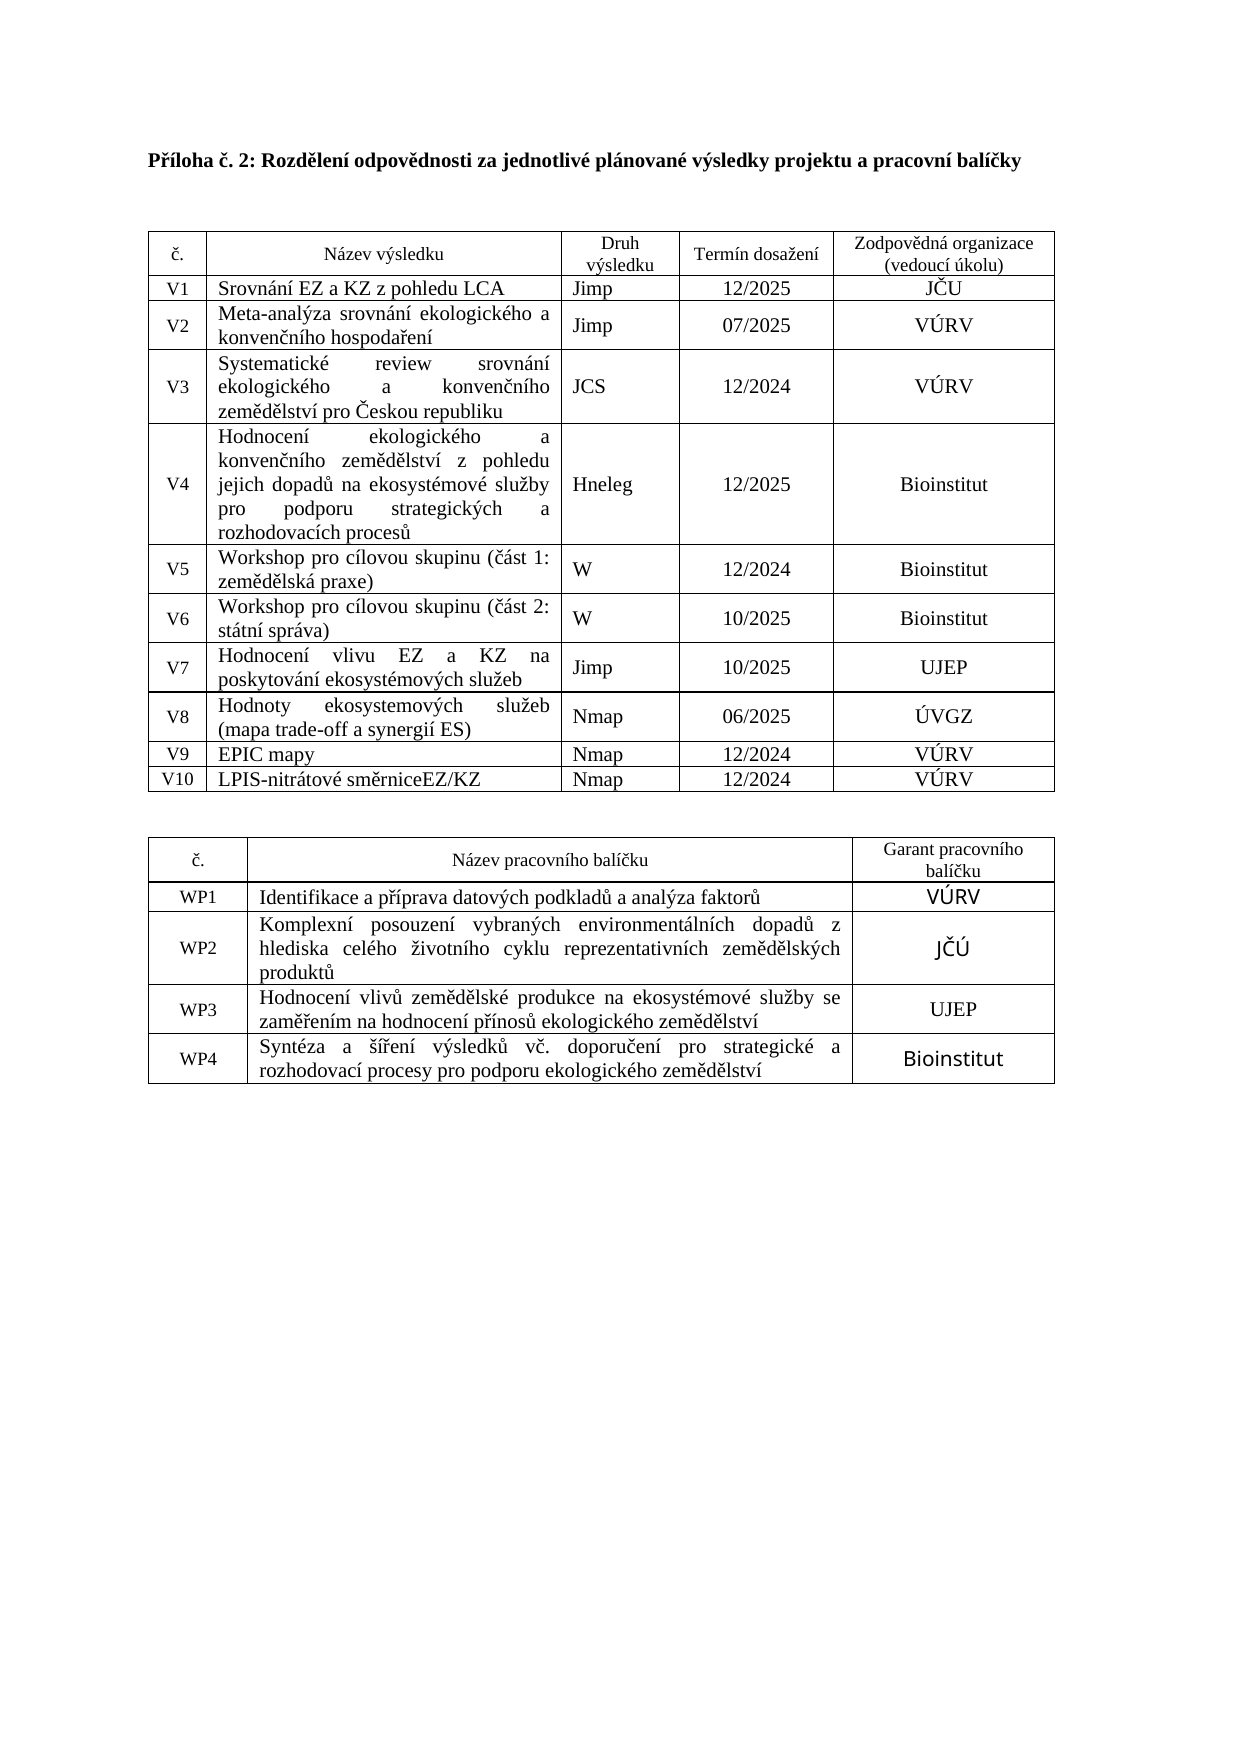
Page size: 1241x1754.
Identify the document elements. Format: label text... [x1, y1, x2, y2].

table_cell WP4 [149, 1034, 247, 1082]
table_cell ÚVGZ [834, 693, 1054, 741]
table_cell Nmap [562, 742, 679, 766]
table_cell JČU [834, 276, 1054, 300]
table_cell V4 [149, 424, 206, 544]
table_cell 12/2024 [680, 742, 833, 766]
table_cell Meta-analýza srovnání ekologického a konvenčního hospodaření [207, 301, 561, 349]
table_cell V9 [149, 742, 206, 766]
table_cell Komplexní posouzení vybraných environmentálních dopadů z hlediska celého životního cyklu reprezentativních zemědělských produktů [248, 912, 852, 984]
table_header Termín dosažení [680, 232, 833, 275]
table_cell Jimp [562, 643, 679, 691]
table_cell V1 [149, 276, 206, 300]
table_cell W [562, 594, 679, 642]
table_cell Hodnocení ekologického a konvenčního zemědělství z pohledu jejich dopadů na ekosystémové služby pro podporu strategických a rozhodovacích procesů [207, 424, 561, 544]
table_cell JCS [562, 350, 679, 423]
table_cell 10/2025 [680, 594, 833, 642]
table_cell Srovnání EZ a KZ z pohledu LCA [207, 276, 561, 300]
table_cell 07/2025 [680, 301, 833, 349]
table_cell VÚRV [834, 301, 1054, 349]
table_cell Hodnoty ekosystemových služeb (mapa trade-off a synergií ES) [207, 693, 561, 741]
table_cell WP1 [149, 883, 247, 911]
table_cell VÚRV [834, 350, 1054, 423]
table_cell Identifikace a příprava datových podkladů a analýza faktorů [248, 883, 852, 911]
table_cell 12/2025 [680, 276, 833, 300]
table_cell VÚRV [853, 883, 1054, 911]
table_header Druh výsledku [562, 232, 679, 275]
table_cell Bioinstitut [834, 424, 1054, 544]
table_cell EPIC mapy [207, 742, 561, 766]
table_header č. [149, 232, 206, 275]
table_cell V8 [149, 693, 206, 741]
table_cell V2 [149, 301, 206, 349]
table_cell 12/2024 [680, 350, 833, 423]
table_cell Workshop pro cílovou skupinu (část 1: zemědělská praxe) [207, 545, 561, 593]
table_cell W [562, 545, 679, 593]
table_cell UJEP [834, 643, 1054, 691]
table_header č. [149, 838, 247, 881]
table_cell V10 [149, 767, 206, 791]
table_cell UJEP [853, 985, 1054, 1033]
table_cell 06/2025 [680, 693, 833, 741]
table_cell WP3 [149, 985, 247, 1033]
table_cell Bioinstitut [834, 545, 1054, 593]
table_cell Nmap [562, 767, 679, 791]
table_header Garant pracovního balíčku [853, 838, 1054, 881]
table_cell Jimp [562, 301, 679, 349]
table_header Zodpovědná organizace (vedoucí úkolu) [834, 232, 1054, 275]
table_cell Syntéza a šíření výsledků vč. doporučení pro strategické a rozhodovací procesy pro podporu ekologického zemědělství [248, 1034, 852, 1082]
table_cell 12/2025 [680, 424, 833, 544]
table_cell VÚRV [834, 767, 1054, 791]
table_cell WP2 [149, 912, 247, 984]
table_cell 12/2024 [680, 545, 833, 593]
table_header Název pracovního balíčku [248, 838, 852, 881]
table_cell VÚRV [834, 742, 1054, 766]
table_cell Hodnocení vlivu EZ a KZ na poskytování ekosystémových služeb [207, 643, 561, 691]
table_cell V7 [149, 643, 206, 691]
table_header Název výsledku [207, 232, 561, 275]
table_cell Workshop pro cílovou skupinu (část 2: státní správa) [207, 594, 561, 642]
table_cell 12/2024 [680, 767, 833, 791]
table_cell Hodnocení vlivů zemědělské produkce na ekosystémové služby se zaměřením na hodnocení přínosů ekologického zemědělství [248, 985, 852, 1033]
text Příloha č. 2: Rozdělení odpovědnosti za jednotlivé plánované výsledky projektu a pracovní balíčky [148, 148, 1093, 172]
table_cell Nmap [562, 693, 679, 741]
table_cell 10/2025 [680, 643, 833, 691]
table_cell V3 [149, 350, 206, 423]
table_cell Hneleg [562, 424, 679, 544]
table_cell V5 [149, 545, 206, 593]
table_cell LPIS-nitrátové směrniceEZ/KZ [207, 767, 561, 791]
table_cell Jimp [562, 276, 679, 300]
table_cell Bioinstitut [834, 594, 1054, 642]
table_cell Bioinstitut [853, 1034, 1054, 1082]
table_cell Systematické review srovnání ekologického a konvenčního zemědělství pro Českou republiku [207, 350, 561, 423]
table_cell V6 [149, 594, 206, 642]
table_cell JČÚ [853, 912, 1054, 984]
